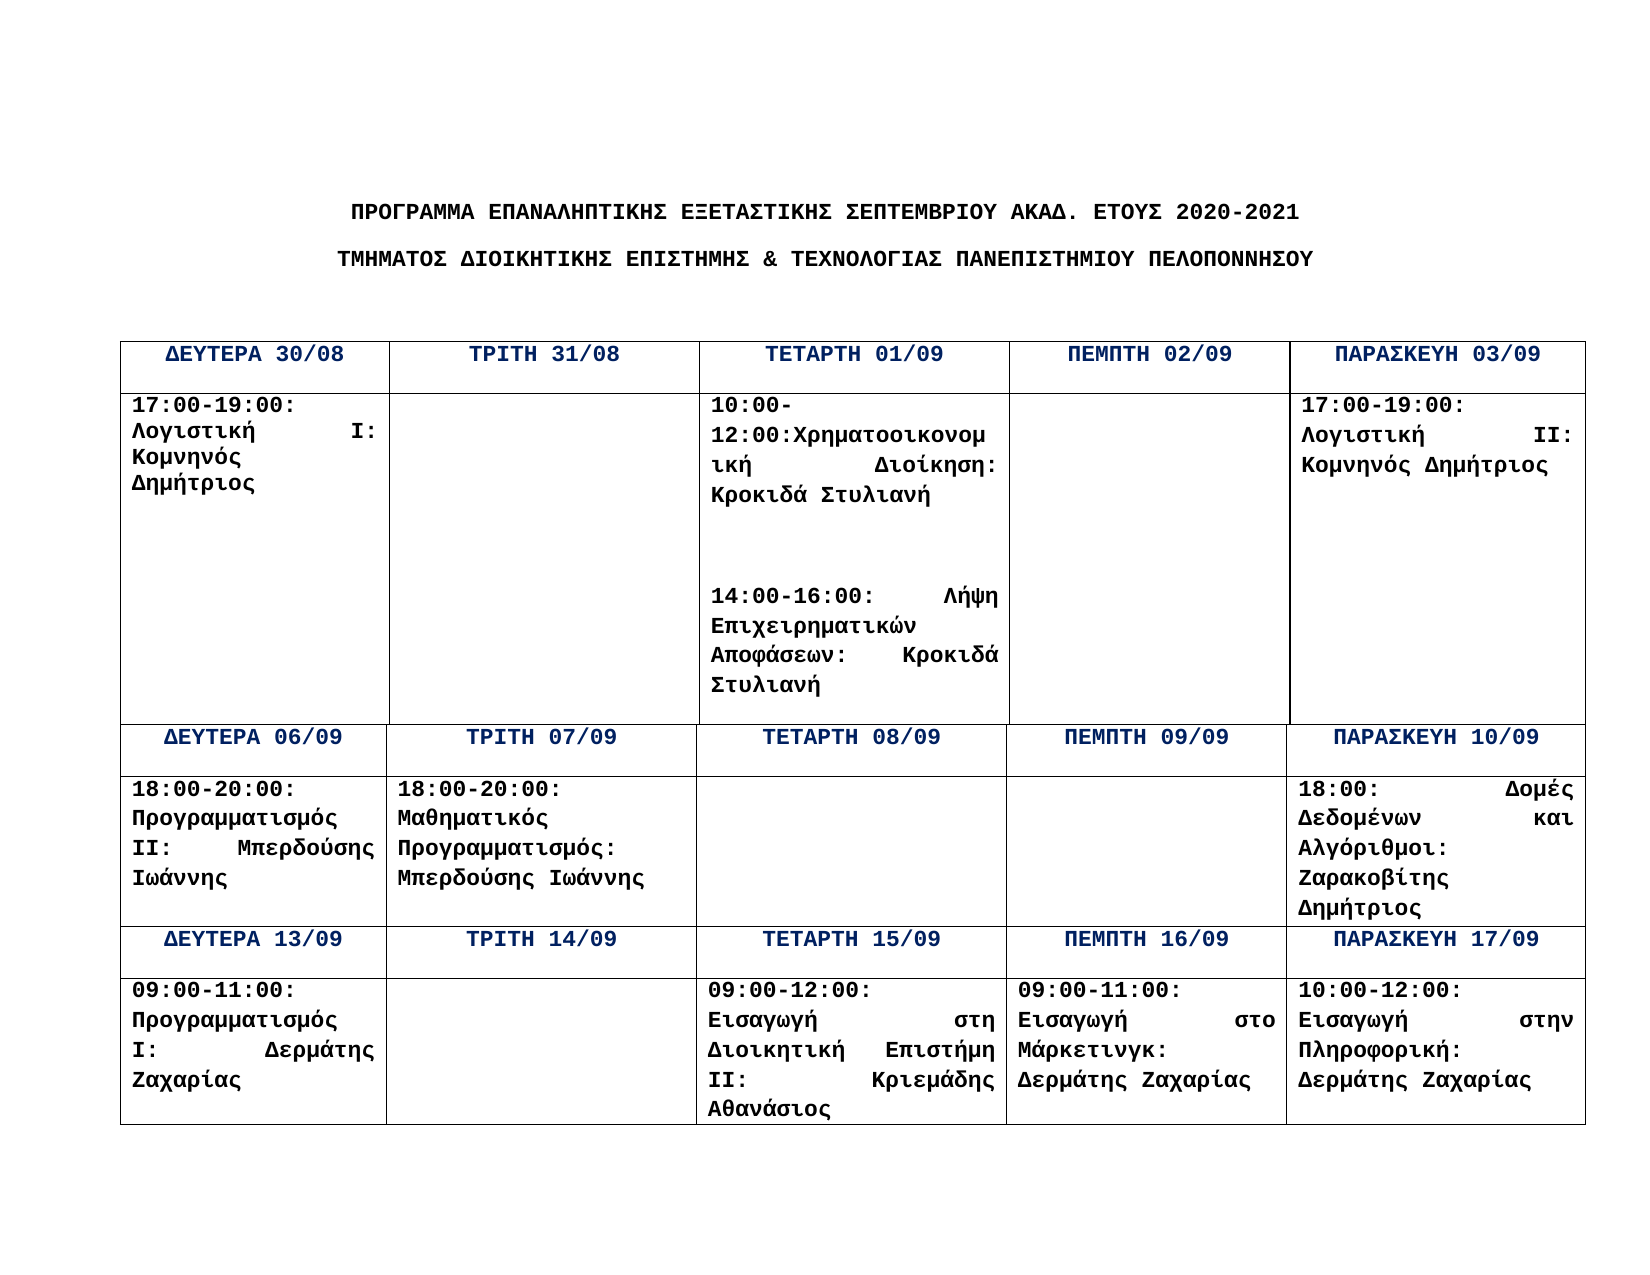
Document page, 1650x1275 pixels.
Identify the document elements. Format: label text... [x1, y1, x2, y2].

table_cell ΤΡΙΤΗ 07/09 [387, 725, 696, 776]
table_cell [697, 777, 1006, 926]
table_cell 10:00-12:00:Χρηματοοικονομική Διοίκηση: Κροκιδά Στυλιανή 14:00-16:00: Λήψη Επιχειρηματικών Αποφάσεων: Κροκιδά Στυλιανή [700, 394, 1009, 724]
table_header ΠΑΡΑΣΚΕΥΗ 03/09 [1291, 342, 1585, 393]
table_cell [1287, 979, 1585, 1124]
table_header ΤΡΙΤΗ 31/08 [390, 342, 699, 393]
table_cell 17:00-19:00: Λογιστική ΙΙ: Κομνηνός Δημήτριος [1291, 394, 1585, 724]
table_cell ΠΑΡΑΣΚΕΥΗ 17/09 [1287, 927, 1585, 978]
table_cell ΤΡΙΤΗ 14/09 [387, 927, 696, 978]
text ΤΜΗΜΑΤΟΣ ΔΙΟΙΚΗΤΙΚΗΣ ΕΠΙΣΤΗΜΗΣ & ΤΕΧΝΟΛΟΓΙΑΣ ΠΑΝΕΠΙΣΤΗΜΙΟΥ ΠΕΛΟΠΟΝΝΗΣΟΥ [150, 247, 1500, 273]
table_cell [121, 979, 386, 1124]
table_cell ΔΕΥΤΕΡΑ 06/09 [121, 725, 386, 776]
table_cell ΔΕΥΤΕΡΑ 13/09 [121, 927, 386, 978]
text ΠΡΟΓΡΑΜΜΑ ΕΠΑΝΑΛΗΠΤΙΚΗΣ ΕΞΕΤΑΣΤΙΚΗΣ ΣΕΠΤΕΜΒΡΙΟΥ ΑΚΑΔ. ΕΤΟΥΣ 2020-2021 [150, 201, 1500, 227]
table_cell ΠΕΜΠΤΗ 09/09 [1007, 725, 1286, 776]
table_header ΔΕΥΤΕΡΑ 30/08 [121, 342, 389, 393]
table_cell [697, 979, 1006, 1124]
table_header ΠΕΜΠΤΗ 02/09 [1010, 342, 1289, 393]
table_cell [1007, 777, 1286, 926]
table_cell ΤΕΤΑΡΤΗ 08/09 [697, 725, 1006, 776]
table_cell 18:00-20:00: Μαθηματικός Προγραμματισμός: Μπερδούσης Ιωάννης [387, 777, 696, 926]
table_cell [1007, 979, 1286, 1124]
table_cell 18:00: Δομές Δεδομένων και Αλγόριθμοι: Ζαρακοβίτης Δημήτριος [1287, 777, 1585, 926]
table_cell [387, 979, 696, 1124]
table_cell 17:00-19:00: Λογιστική Ι: Κομνηνός Δημήτριος [121, 394, 389, 724]
table_cell [390, 394, 699, 724]
table_header ΤΕΤΑΡΤΗ 01/09 [700, 342, 1009, 393]
table_cell ΠΑΡΑΣΚΕΥΗ 10/09 [1287, 725, 1585, 776]
table_cell [1010, 394, 1289, 724]
table_cell 18:00-20:00: Προγραμματισμός ΙΙ: Μπερδούσης Ιωάννης [121, 777, 386, 926]
table_cell ΠΕΜΠΤΗ 16/09 [1007, 927, 1286, 978]
table_cell ΤΕΤΑΡΤΗ 15/09 [697, 927, 1006, 978]
